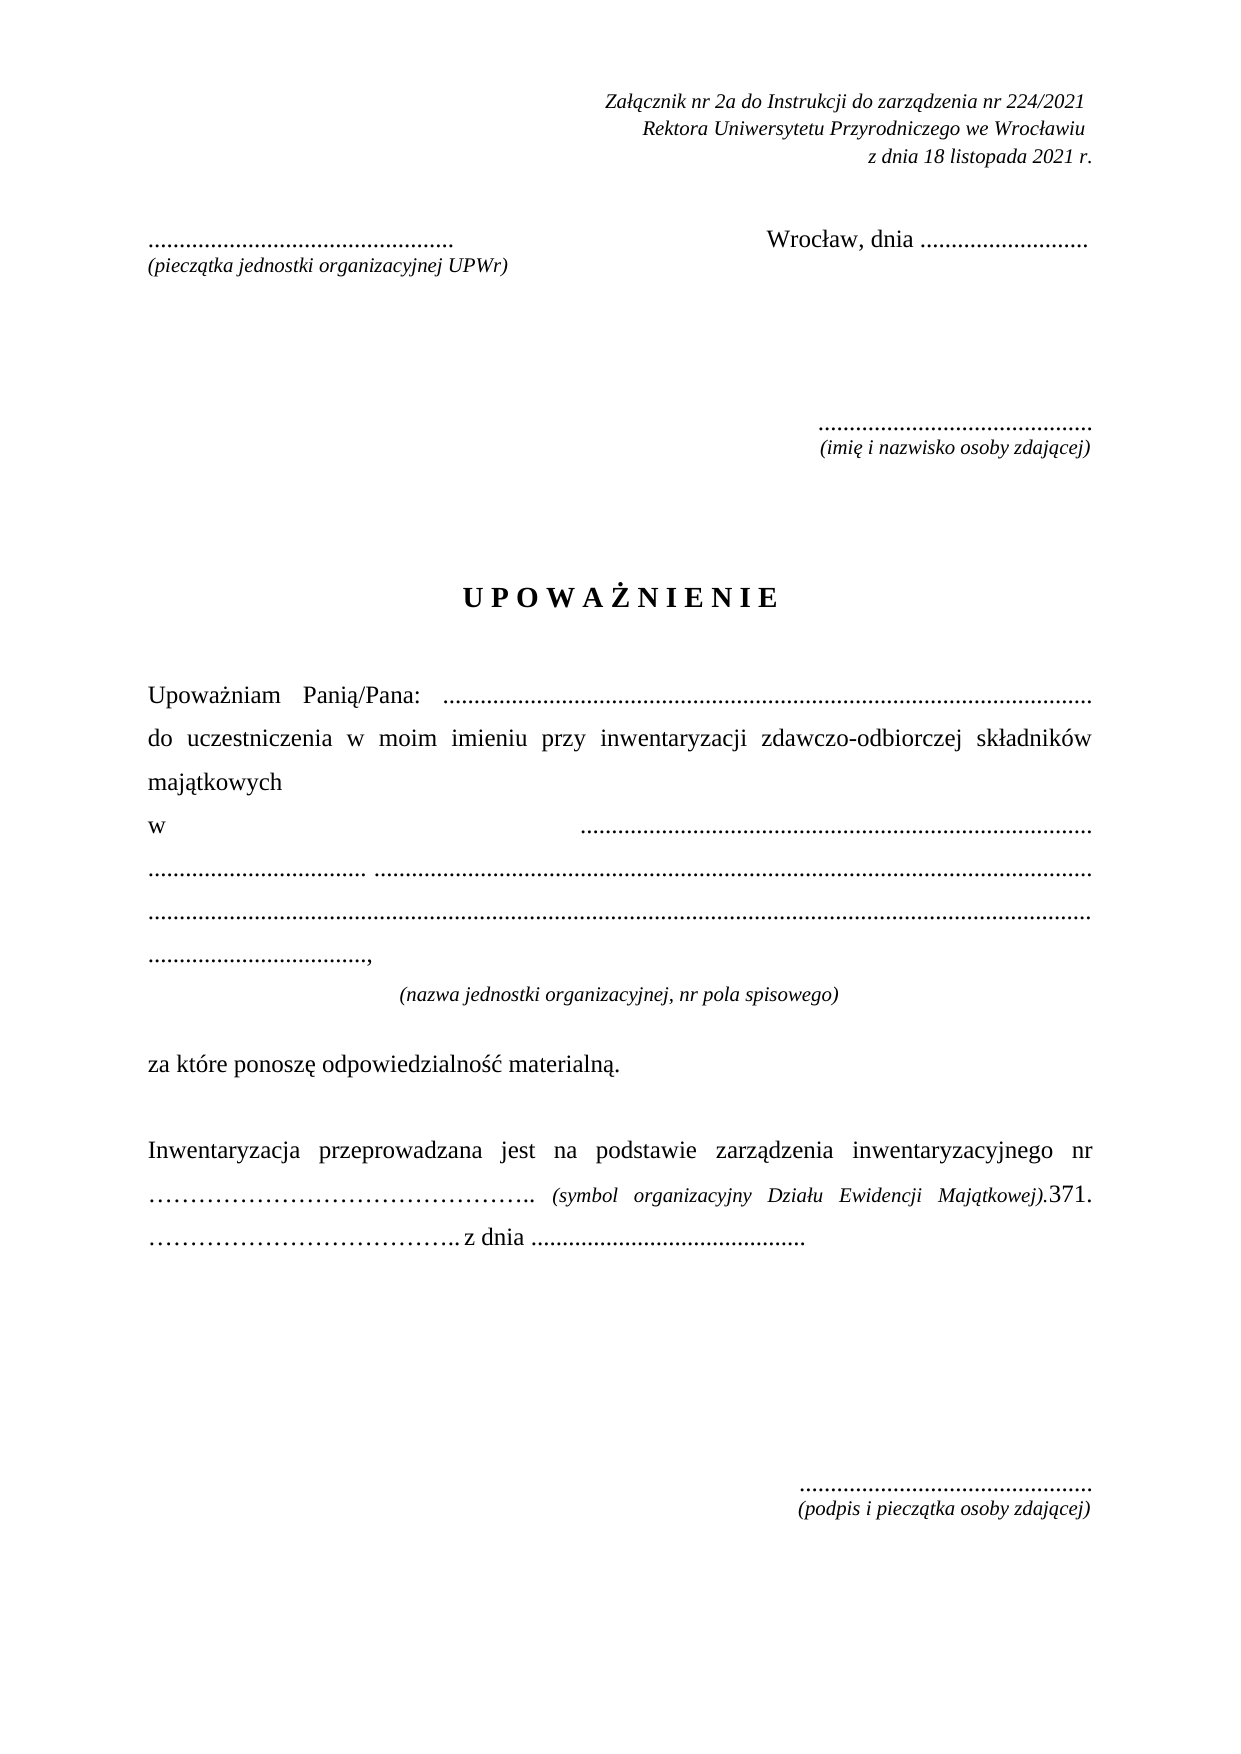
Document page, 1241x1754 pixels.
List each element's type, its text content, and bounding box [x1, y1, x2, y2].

text (nazwa jednostki organizacyjnej, nr pola spisowego) [148, 982, 1092, 1006]
text za które ponoszę odpowiedzialność materialną. [148, 1049, 1092, 1078]
text (podpis i pieczątka osoby zdającej) [148, 1496, 1092, 1520]
text Upoważniam Panią/Pana: ........................................................................................................ do uczestniczenia w moim imieniu przy inwentaryzacji zdawczo-odbiorczej składników majątkowych w ..................................................................................................................... ............................................................................................................................................................................................................................................................................................................., [148, 680, 1092, 968]
text (pieczątka jednostki organizacyjnej UPWr) [148, 253, 1092, 277]
text ............................................ [148, 407, 1092, 435]
text (imię i nazwisko osoby zdającej) [148, 435, 1092, 459]
text ............................................... [148, 1468, 1092, 1496]
text Załącznik nr 2a do Instrukcji do zarządzenia nr 224/2021 Rektora Uniwersytetu Przyrodniczego we Wrocławiu z dnia 18 listopada 2021 r. [148, 89, 1092, 168]
text U P O W A Ż N I E N I E [148, 580, 1092, 613]
text Inwentaryzacja przeprowadzana jest na podstawie zarządzenia inwentaryzacyjnego nr ……………………………………….. (symbol organizacyjny Działu Ewidencji Majątkowej).371. ……………………………….. z dnia ............................................ [148, 1136, 1092, 1251]
text ................................................. Wrocław, dnia ........................... [148, 224, 1092, 253]
